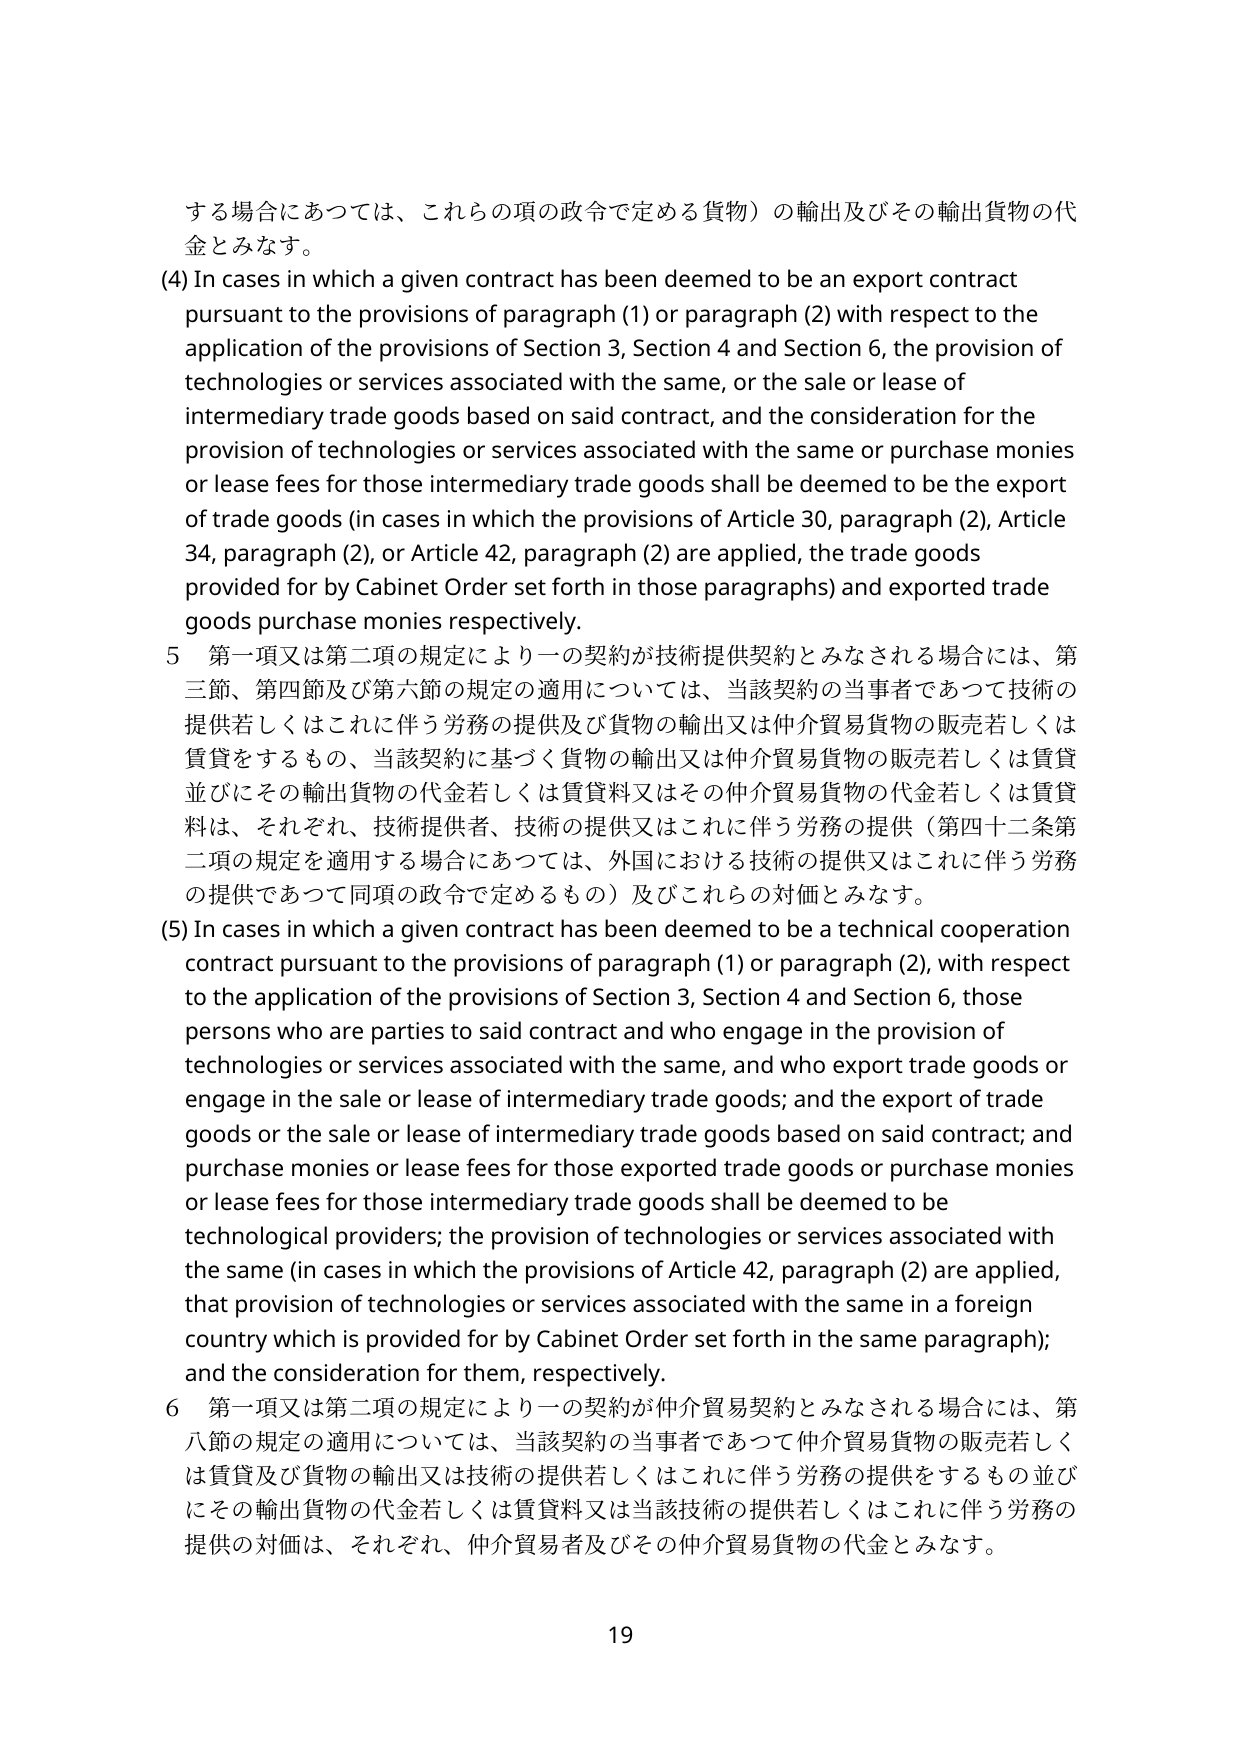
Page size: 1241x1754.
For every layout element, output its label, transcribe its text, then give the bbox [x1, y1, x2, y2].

text (4) In cases in which a given contract has been deemed to be an export contract pursuant to the provisions of paragraph (1) or paragraph (2) with respect to the application of the provisions of Section 3, Section 4 and Section 6, the provision of technologies or services associated with the same, or the sale or lease of intermediary trade goods based on said contract, and the consideration for the provision of technologies or services associated with the same or purchase monies or lease fees for those intermediary trade goods shall be deemed to be the export of trade goods (in cases in which the provisions of Article 30, paragraph (2), Article 34, paragraph (2), or Article 42, paragraph (2) are applied, the trade goods provided for by Cabinet Order set forth in those paragraphs) and exported trade goods purchase monies respectively. [161, 262, 1079, 638]
text ６ 第一項又は第二項の規定により一の契約が仲介貿易契約とみなされる場合には、第八節の規定の適用については、当該契約の当事者であつて仲介貿易貨物の販売若しくは賃貸及び貨物の輸出又は技術の提供若しくはこれに伴う労務の提供をするもの並びにその輸出貨物の代金若しくは賃貸料又は当該技術の提供若しくはこれに伴う労務の提供の対価は、それぞれ、仲介貿易者及びその仲介貿易貨物の代金とみなす。 [161, 1389, 1079, 1560]
text (5) In cases in which a given contract has been deemed to be a technical cooperation contract pursuant to the provisions of paragraph (1) or paragraph (2), with respect to the application of the provisions of Section 3, Section 4 and Section 6, those persons who are parties to said contract and who engage in the provision of technologies or services associated with the same, and who export trade goods or engage in the sale or lease of intermediary trade goods; and the export of trade goods or the sale or lease of intermediary trade goods based on said contract; and purchase monies or lease fees for those exported trade goods or purchase monies or lease fees for those intermediary trade goods shall be deemed to be technological providers; the provision of technologies or services associated with the same (in cases in which the provisions of Article 42, paragraph (2) are applied, that provision of technologies or services associated with the same in a foreign country which is provided for by Cabinet Order set forth in the same paragraph); and the consideration for them, respectively. [161, 911, 1079, 1389]
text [161, 194, 1079, 262]
text ５ 第一項又は第二項の規定により一の契約が技術提供契約とみなされる場合には、第三節、第四節及び第六節の規定の適用については、当該契約の当事者であつて技術の提供若しくはこれに伴う労務の提供及び貨物の輸出又は仲介貿易貨物の販売若しくは賃貸をするもの、当該契約に基づく貨物の輸出又は仲介貿易貨物の販売若しくは賃貸並びにその輸出貨物の代金若しくは賃貸料又はその仲介貿易貨物の代金若しくは賃貸料は、それぞれ、技術提供者、技術の提供又はこれに伴う労務の提供（第四十二条第二項の規定を適用する場合にあつては、外国における技術の提供又はこれに伴う労務の提供であつて同項の政令で定めるもの）及びこれらの対価とみなす。 [161, 638, 1079, 911]
